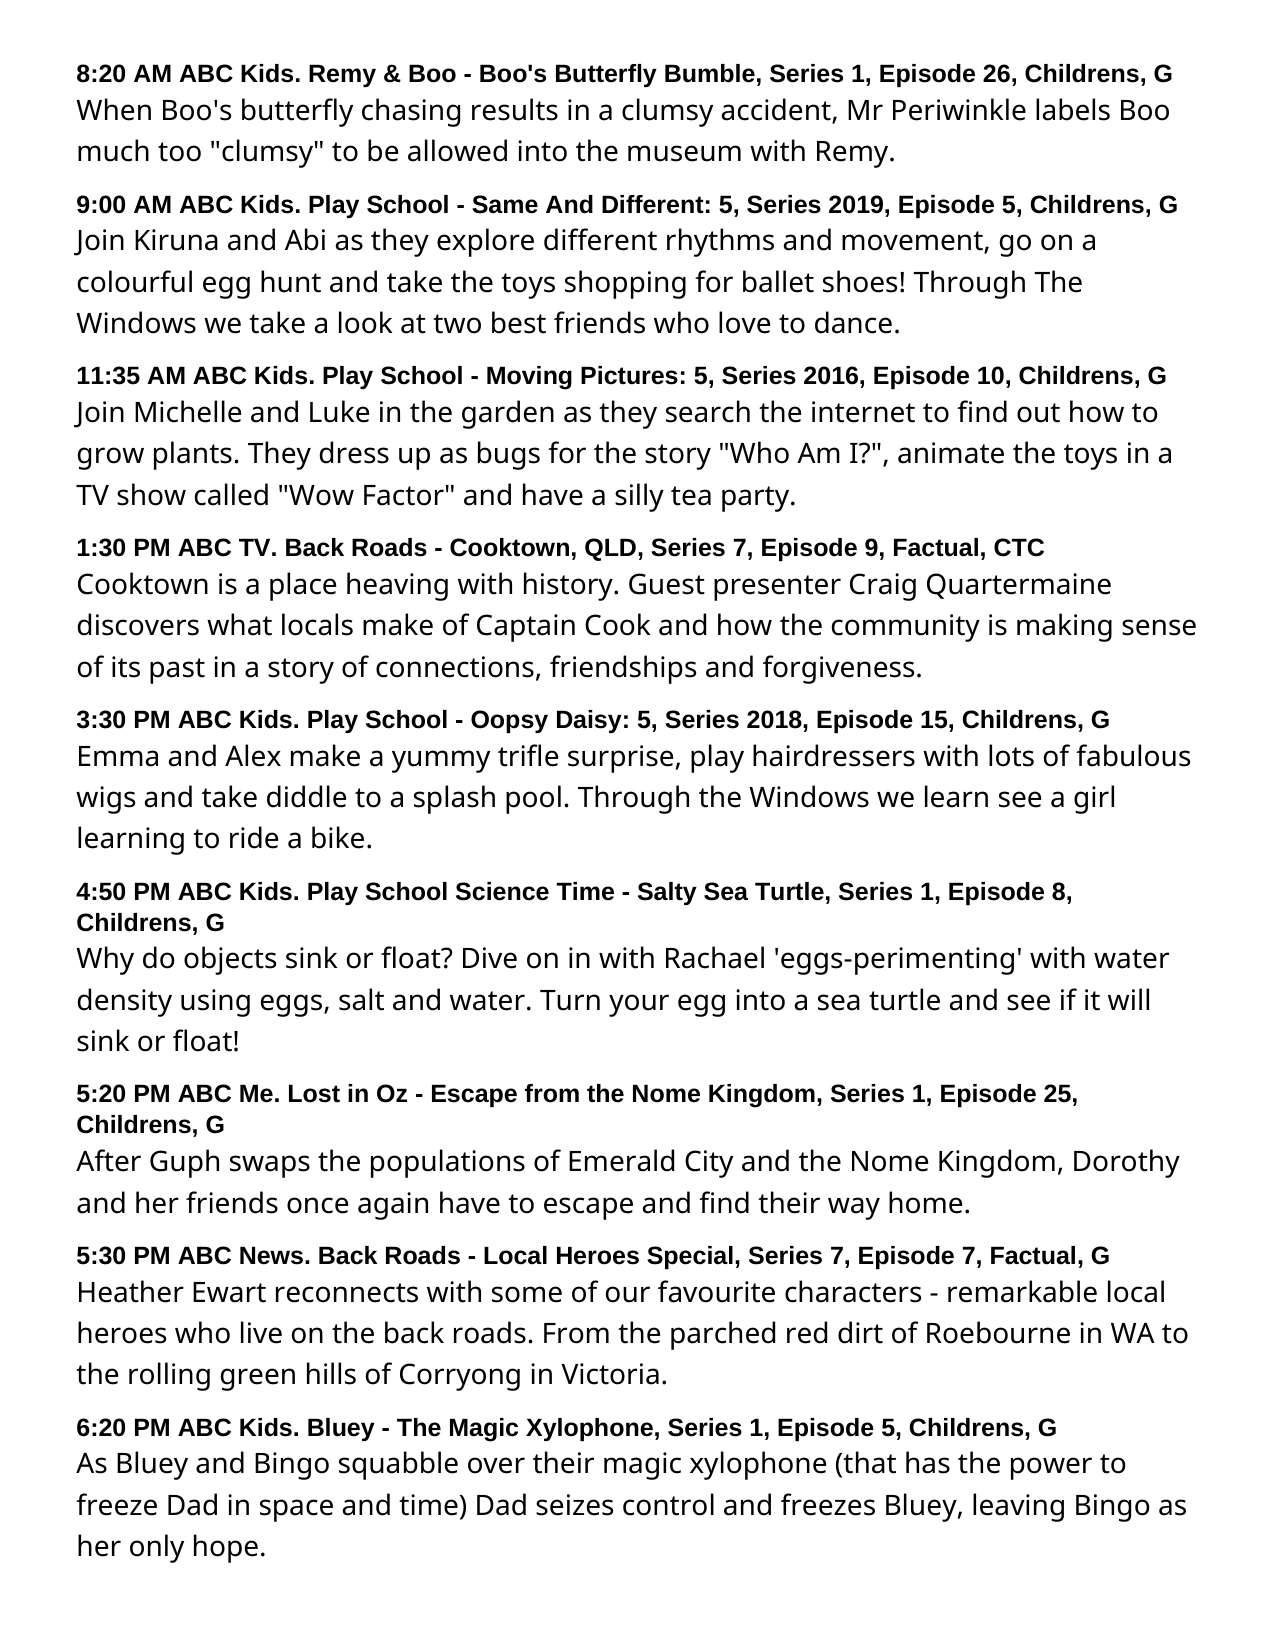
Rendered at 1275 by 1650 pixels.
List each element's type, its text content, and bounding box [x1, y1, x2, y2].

subtitle 1:30 PM ABC TV. Back Roads - Cooktown, QLD, Series 7, Episode 9, Factual, CTC [76, 533, 1201, 562]
text Heather Ewart reconnects with some of our favourite characters - remarkable local heroes who live on the back roads. From the parched red dirt of Roebourne in WA to the rolling green hills of Corryong in Victoria. [76, 1272, 1201, 1393]
subtitle 5:30 PM ABC News. Back Roads - Local Heroes Special, Series 7, Episode 7, Factual, G [76, 1241, 1201, 1270]
text Join Kiruna and Abi as they explore different rhythms and movement, go on a colourful egg hunt and take the toys shopping for ballet shoes! Through The Windows we take a look at two best friends who love to dance. [76, 221, 1201, 342]
text When Boo's butterfly chasing results in a clumsy accident, Mr Periwinkle labels Boo much too "clumsy" to be allowed into the museum with Remy. [76, 90, 1201, 170]
subtitle 5:20 PM ABC Me. Lost in Oz - Escape from the Nome Kingdom, Series 1, Episode 25, Childrens, G [76, 1079, 1201, 1139]
subtitle 11:35 AM ABC Kids. Play School - Moving Pictures: 5, Series 2016, Episode 10, Childrens, G [76, 361, 1201, 390]
subtitle 3:30 PM ABC Kids. Play School - Oopsy Daisy: 5, Series 2018, Episode 15, Childrens, G [76, 705, 1201, 734]
text After Guph swaps the populations of Emerald City and the Nome Kingdom, Dorothy and her friends once again have to escape and find their way home. [76, 1142, 1201, 1221]
text Emma and Alex make a yummy trifle surprise, play hairdressers with lots of fabulous wigs and take diddle to a splash pool. Through the Windows we learn see a girl learning to ride a bike. [76, 736, 1201, 857]
subtitle 8:20 AM ABC Kids. Remy & Boo - Boo's Butterfly Bumble, Series 1, Episode 26, Childrens, G [76, 59, 1201, 88]
text As Bluey and Bingo squabble over their magic xylophone (that has the power to freeze Dad in space and time) Dad seizes control and freezes Bluey, leaving Bingo as her only hope. [76, 1444, 1201, 1565]
subtitle 9:00 AM ABC Kids. Play School - Same And Different: 5, Series 2019, Episode 5, Childrens, G [76, 189, 1201, 218]
text Cooktown is a place heaving with history. Guest presenter Craig Quartermaine discovers what locals make of Captain Cook and how the community is making sense of its past in a story of connections, friendships and forgiveness. [76, 564, 1201, 685]
text Why do objects sink or float? Dive on in with Rachael 'eggs-perimenting' with water density using eggs, salt and water. Turn your egg into a sea turtle and see if it will sink or float! [76, 939, 1201, 1060]
subtitle 4:50 PM ABC Kids. Play School Science Time - Salty Sea Turtle, Series 1, Episode 8, Childrens, G [76, 877, 1201, 936]
subtitle 6:20 PM ABC Kids. Bluey - The Magic Xylophone, Series 1, Episode 5, Childrens, G [76, 1413, 1201, 1441]
text Join Michelle and Luke in the garden as they search the internet to find out how to grow plants. They dress up as bugs for the story "Who Am I?", animate the toys in a TV show called "Wow Factor" and have a silly tea party. [76, 392, 1201, 513]
